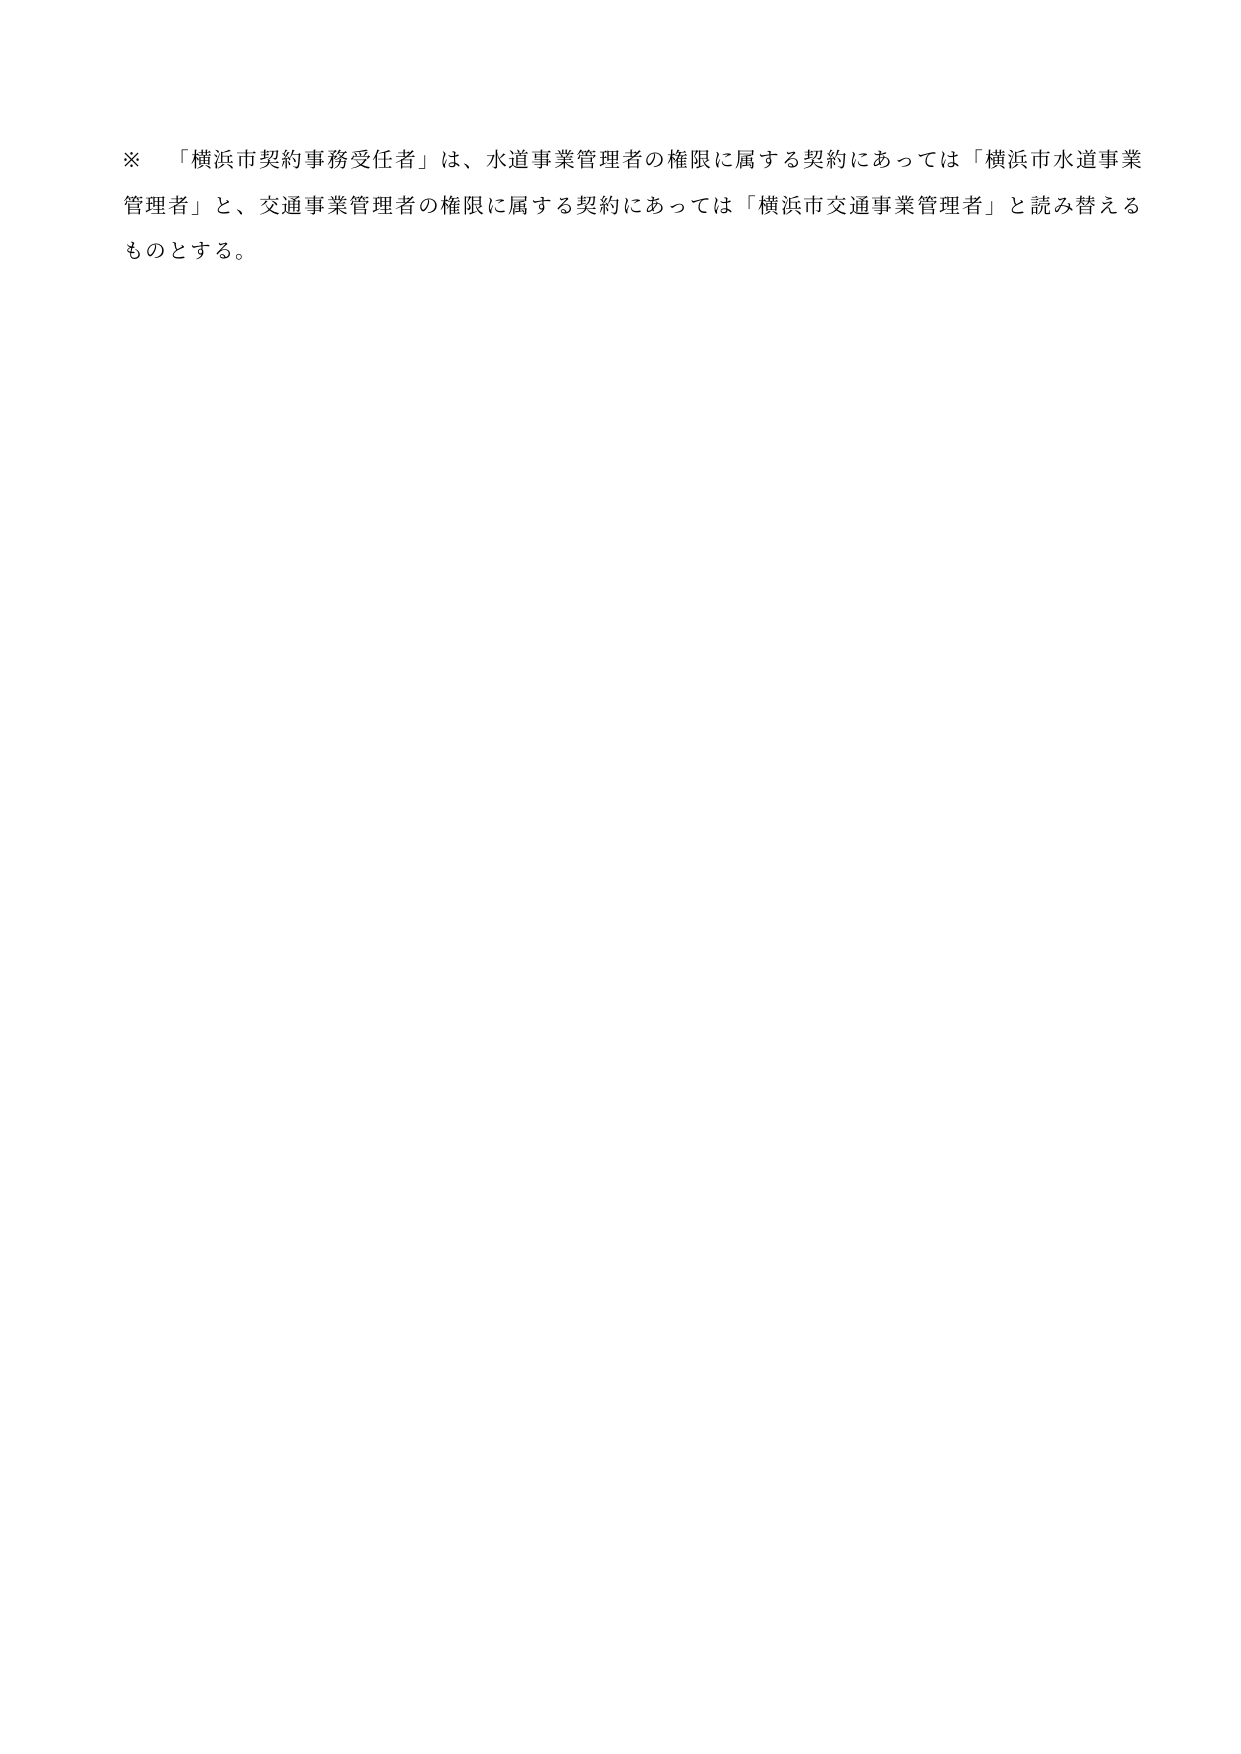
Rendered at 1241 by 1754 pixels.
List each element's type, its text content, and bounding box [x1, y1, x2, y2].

text ※ 「横浜市契約事務受任者」は、水道事業管理者の権限に属する契約にあっては「横浜市水道事業管理者」と、交通事業管理者の権限に属する契約にあっては「横浜市交通事業管理者」と読み替えるものとする。 [123, 135, 1147, 273]
